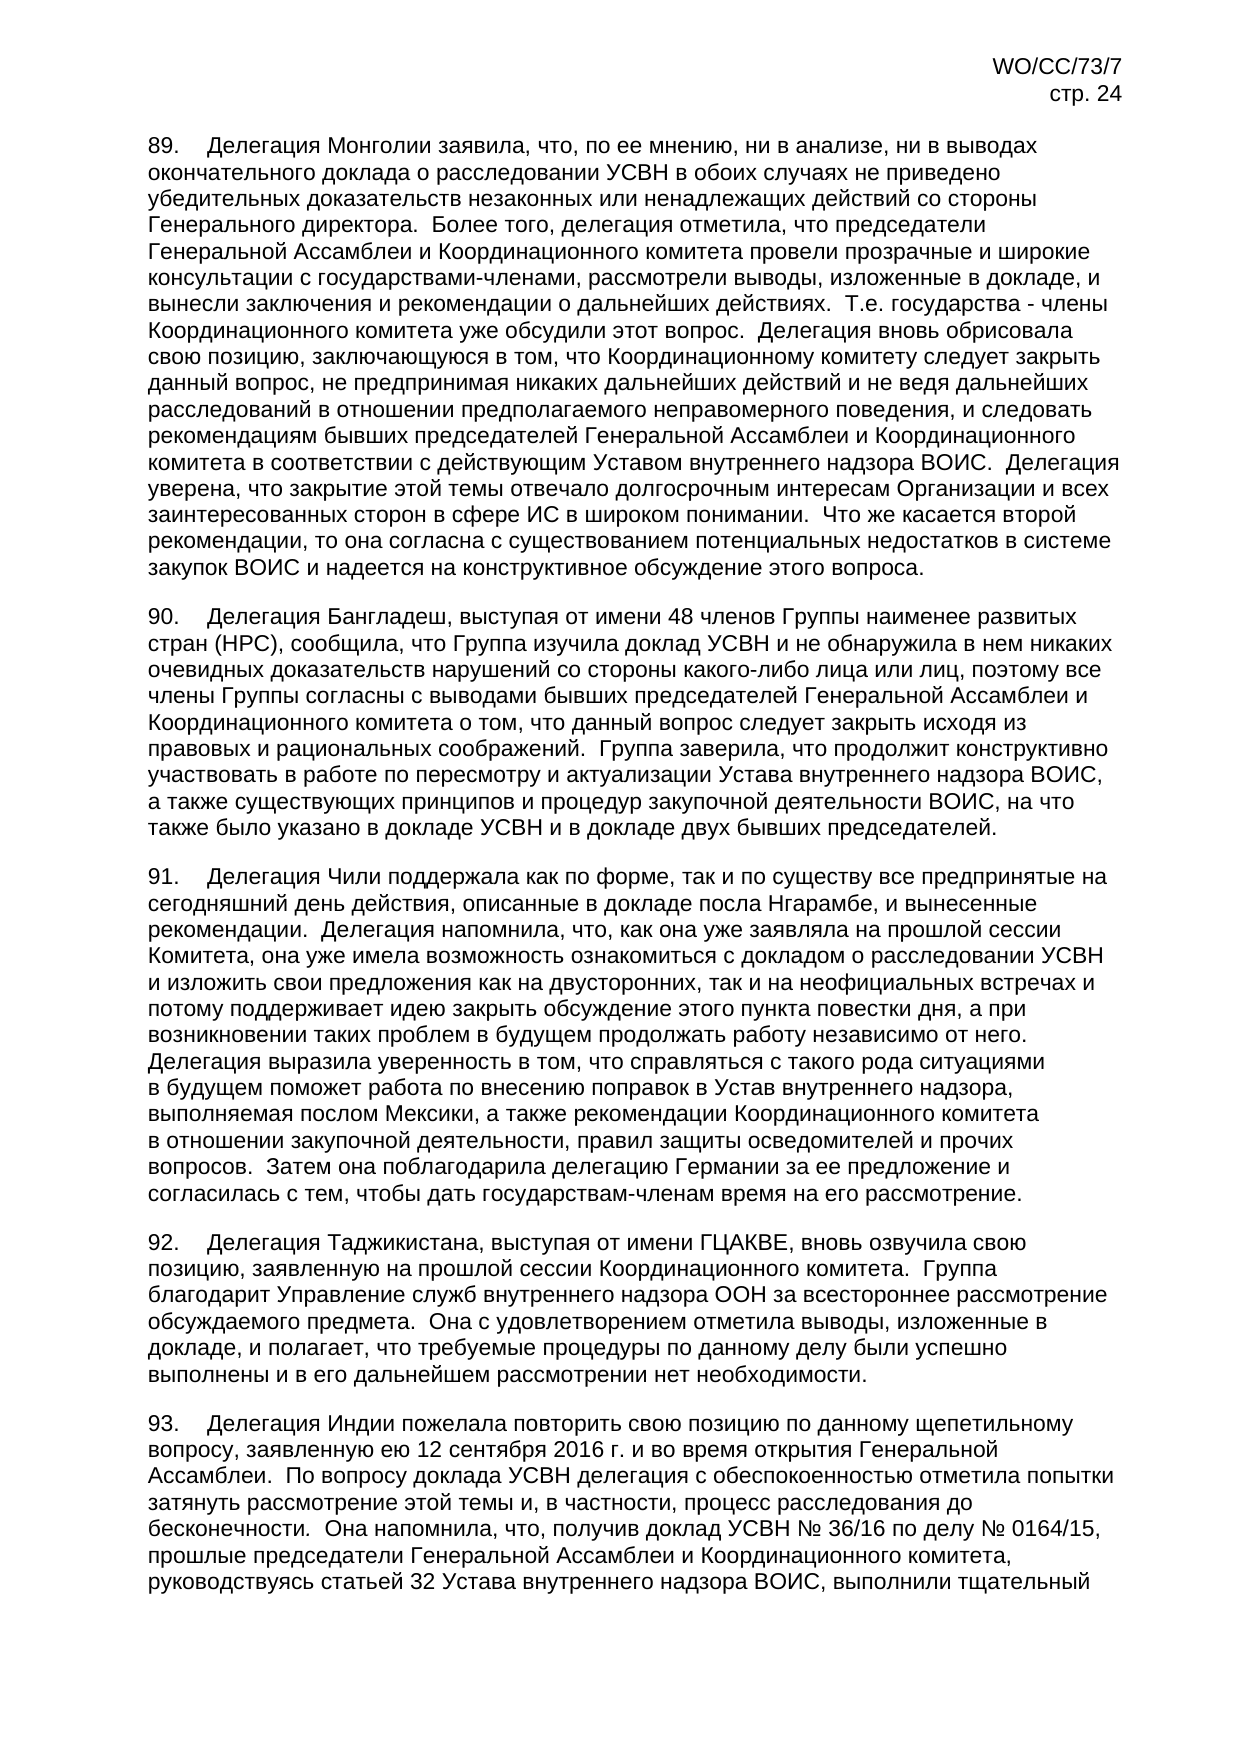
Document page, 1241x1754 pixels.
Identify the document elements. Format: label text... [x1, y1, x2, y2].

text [148, 1410, 1122, 1594]
text Делегация Монголии заявила, что, по ее мнению, ни в анализе, ни в выводах окончательного доклада о расследовании УСВН в обоих случаях не приведено убедительных доказательств незаконных или ненадлежащих действий со стороны Генерального директора. Более того, делегация отметила, что председатели Генеральной Ассамблеи и Координационного комитета провели прозрачные и широкие консультации с государствами-членами, рассмотрели выводы, изложенные в докладе, и вынесли заключения и рекомендации о дальнейших действиях. Т.е. государства - члены Координационного комитета уже обсудили этот вопрос. Делегация вновь обрисовала свою позицию, заключающуюся в том, что Координационному комитету следует закрыть данный вопрос, не предпринимая никаких дальнейших действий и не ведя дальнейших расследований в отношении предполагаемого неправомерного поведения, и следовать рекомендациям бывших председателей Генеральной Ассамблеи и Координационного комитета в соответствии с действующим Уставом внутреннего надзора ВОИС. Делегация уверена, что закрытие этой темы отвечало долгосрочным интересам Организации и всех заинтересованных сторон в сфере ИС в широком понимании. Что же касается второй рекомендации, то она согласна с существованием потенциальных недостатков в системе закупок ВОИС и надеется на конструктивное обсуждение этого вопроса. [148, 132, 1122, 580]
text Делегация Бангладеш, выступая от имени 48 членов Группы наименее развитых стран (НРС), сообщила, что Группа изучила доклад УСВН и не обнаружила в нем никаких очевидных доказательств нарушений со стороны какого-либо лица или лиц, поэтому все члены Группы согласны с выводами бывших председателей Генеральной Ассамблеи и Координационного комитета о том, что данный вопрос следует закрыть исходя из правовых и рациональных соображений. Группа заверила, что продолжит конструктивно участвовать в работе по пересмотру и актуализации Устава внутреннего надзора ВОИС, а также существующих принципов и процедур закупочной деятельности ВОИС, на что также было указано в докладе УСВН и в докладе двух бывших председателей. [148, 603, 1122, 840]
text Делегация Таджикистана, выступая от имени ГЦАКВЕ, вновь озвучила свою позицию, заявленную на прошлой сессии Координационного комитета. Группа благодарит Управление служб внутреннего надзора ООН за всестороннее рассмотрение обсуждаемого предмета. Она с удовлетворением отметила выводы, изложенные в докладе, и полагает, что требуемые процедуры по данному делу были успешно выполнены и в его дальнейшем рассмотрении нет необходимости. [148, 1229, 1122, 1387]
text Делегация Чили поддержала как по форме, так и по существу все предпринятые на сегодняшний день действия, описанные в докладе посла Нгарамбе, и вынесенные рекомендации. Делегация напомнила, что, как она уже заявляла на прошлой сессии Комитета, она уже имела возможность ознакомиться с докладом о расследовании УСВН и изложить свои предложения как на двусторонних, так и на неофициальных встречах и потому поддерживает идею закрыть обсуждение этого пункта повестки дня, а при возникновении таких проблем в будущем продолжать работу независимо от него. Делегация выразила уверенность в том, что справляться с такого рода ситуациями в будущем поможет работа по внесению поправок в Устав внутреннего надзора, выполняемая послом Мексики, а также рекомендации Координационного комитета в отношении закупочной деятельности, правил защиты осведомителей и прочих вопросов. Затем она поблагодарила делегацию Германии за ее предложение и согласилась с тем, чтобы дать государствам-членам время на его рассмотрение. [148, 863, 1122, 1206]
